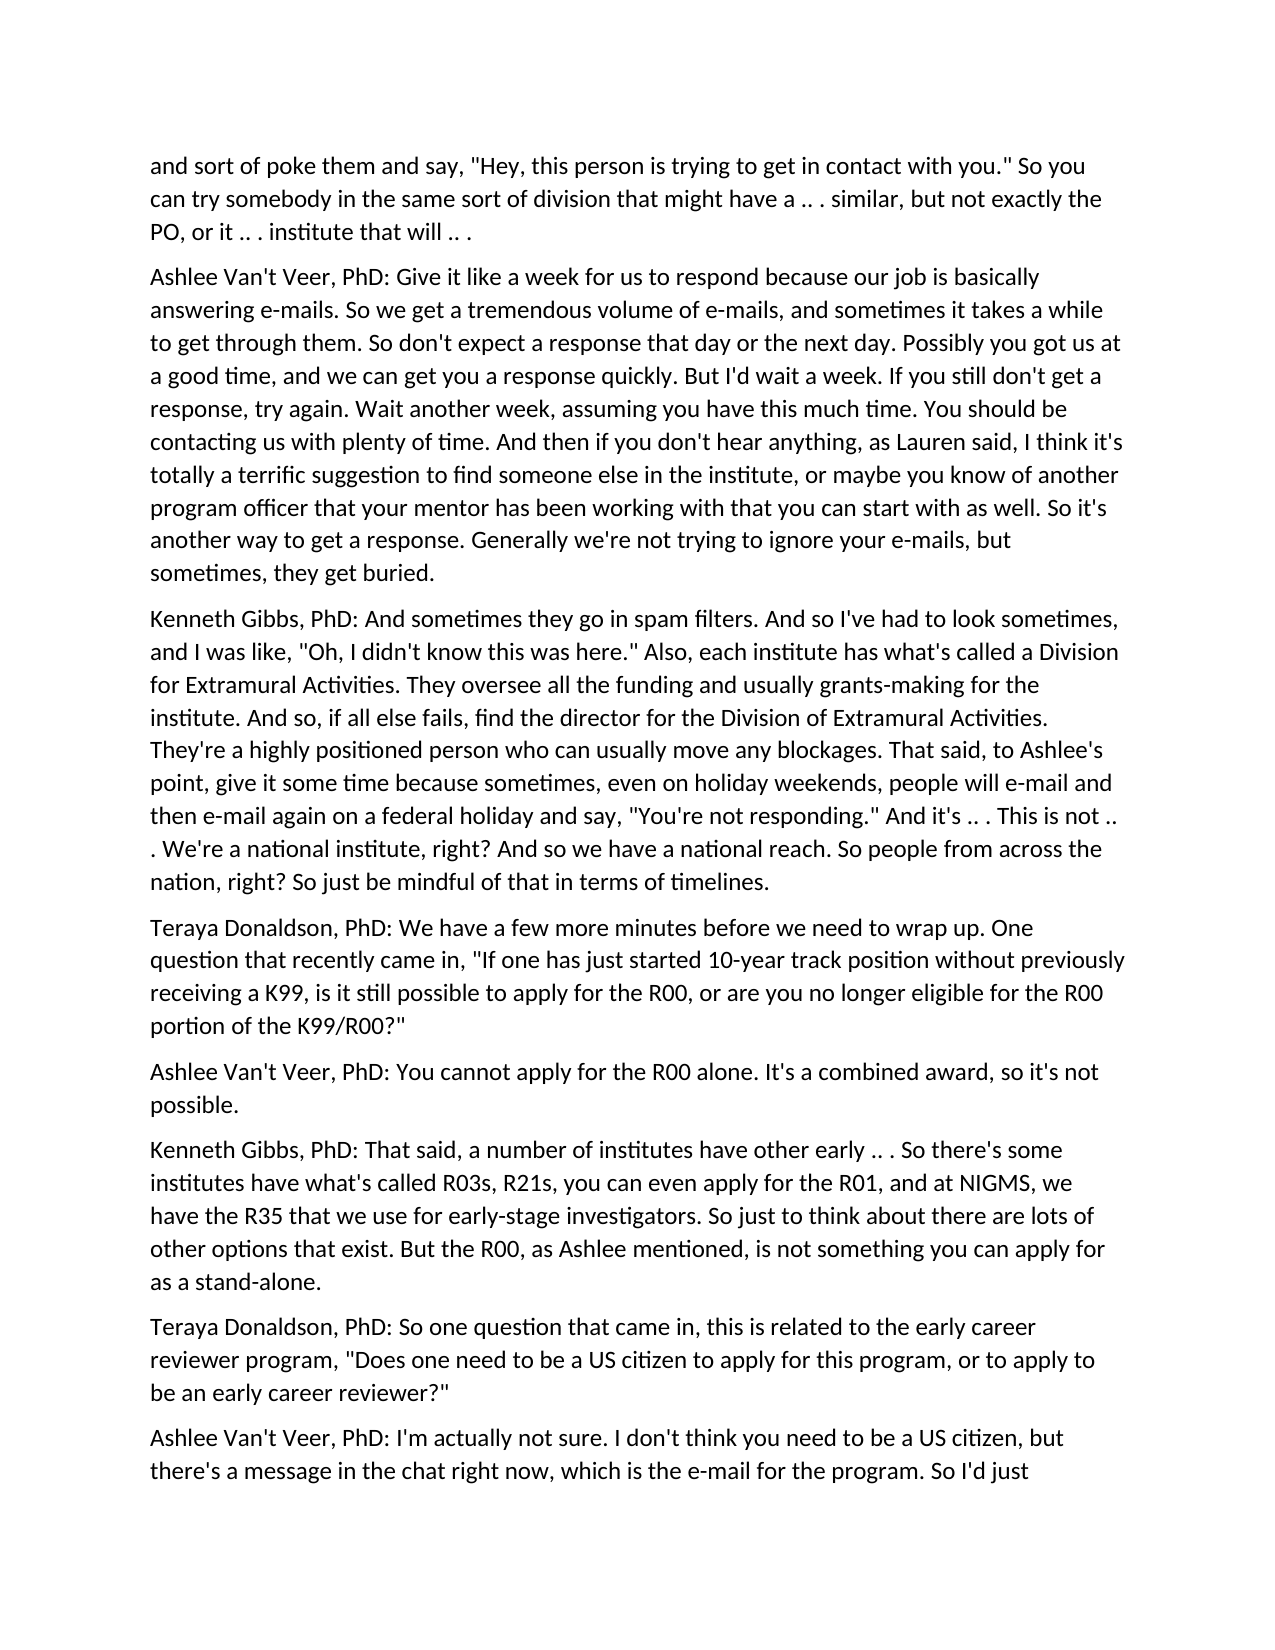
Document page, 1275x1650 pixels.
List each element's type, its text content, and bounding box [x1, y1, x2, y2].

text Teraya Donaldson, PhD: So one question that came in, this is related to the early career reviewer program, "Does one need to be a US citizen to apply for this program, or to apply to be an early career reviewer?" [150, 1311, 1125, 1408]
text Kenneth Gibbs, PhD: And sometimes they go in spam filters. And so I've had to look sometimes, and I was like, "Oh, I didn't know this was here." Also, each institute has what's called a Division for Extramural Activities. They oversee all the funding and usually grants-making for the institute. And so, if all else fails, find the director for the Division of Extramural Activities. They're a highly positioned person who can usually move any blockages. That said, to Ashlee's point, give it some time because sometimes, even on holiday weekends, people will e-mail and then e-mail again on a federal holiday and say, "You're not responding." And it's .. . This is not .. . We're a national institute, right? And so we have a national reach. So people from across the nation, right? So just be mindful of that in terms of timelines. [150, 603, 1125, 897]
text Kenneth Gibbs, PhD: That said, a number of institutes have other early .. . So there's some institutes have what's called R03s, R21s, you can even apply for the R01, and at NIGMS, we have the R35 that we use for early-stage investigators. So just to think about there are lots of other options that exist. But the R00, as Ashlee mentioned, is not something you can apply for as a stand-alone. [150, 1134, 1125, 1296]
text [150, 150, 1125, 246]
text Ashlee Van't Veer, PhD: You cannot apply for the R00 alone. It's a combined award, so it's not possible. [150, 1056, 1125, 1119]
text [150, 1422, 1125, 1486]
text Teraya Donaldson, PhD: We have a few more minutes before we need to wrap up. One question that recently came in, "If one has just started 10-year track position without previously receiving a K99, is it still possible to apply for the R00, or are you no longer eligible for the R00 portion of the K99/R00?" [150, 912, 1125, 1041]
text Ashlee Van't Veer, PhD: Give it like a week for us to respond because our job is basically answering e-mails. So we get a tremendous volume of e-mails, and sometimes it takes a while to get through them. So don't expect a response that day or the next day. Possibly you got us at a good time, and we can get you a response quickly. But I'd wait a week. If you still don't get a response, try again. Wait another week, assuming you have this much time. You should be contacting us with plenty of time. And then if you don't hear anything, as Lauren said, I think it's totally a terrific suggestion to find someone else in the institute, or maybe you know of another program officer that your mentor has been working with that you can start with as well. So it's another way to get a response. Generally we're not trying to ignore your e-mails, but sometimes, they get buried. [150, 261, 1125, 588]
